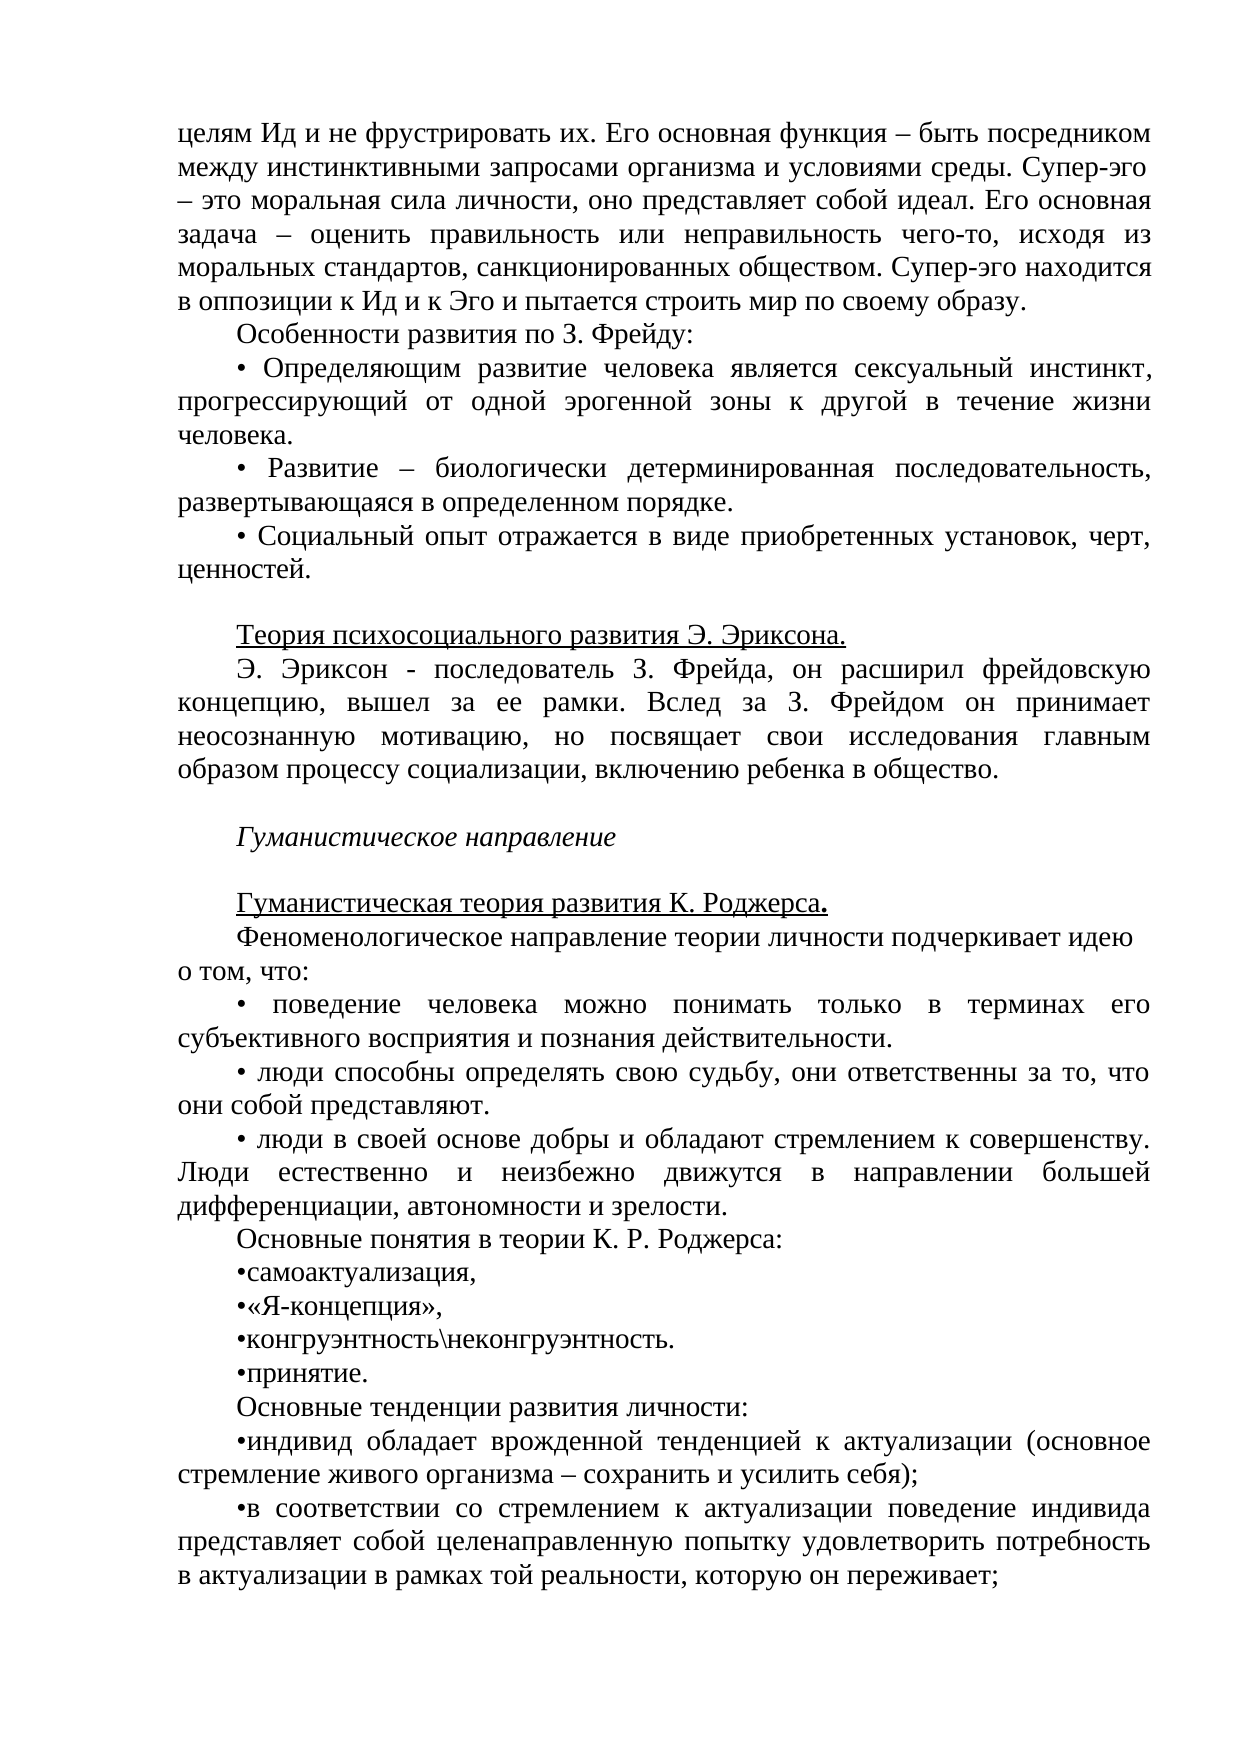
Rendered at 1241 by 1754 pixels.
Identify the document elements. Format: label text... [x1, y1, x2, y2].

list самоактуализация, [236, 1255, 1163, 1288]
text Гуманистическое направление [236, 819, 1163, 852]
text Феноменологическое направление теории личности подчеркивает идею о том, что: [177, 919, 1148, 986]
text Основные тенденции развития личности: [236, 1389, 1163, 1423]
list Определяющим развитие человека является сексуальный инстинкт, прогрессирующий от одной эрогенной зоны к другой в течение жизни человека. [177, 350, 1152, 451]
text Особенности развития по З. Фрейду: [236, 317, 1163, 350]
list «Я-концепция», [236, 1288, 1163, 1322]
list люди в своей основе добры и обладают стремлением к совершенству. Люди естественно и неизбежно движутся в направлении большей дифференциации, автономности и зрелости. [177, 1121, 1151, 1221]
text Основные понятия в теории К. Р. Роджерса: [236, 1221, 1163, 1255]
text целям Ид и не фрустрировать их. Его основная функция – быть посредником между инстинктивными запросами организма и условиями среды. Супер-эго [177, 115, 1152, 182]
text •в соответствии со стремлением к актуализации поведение индивида представляет собой целенаправленную попытку удовлетворить потребность в актуализации в рамках той реальности, которую он переживает; [177, 1490, 1152, 1591]
list Социальный опыт отражается в виде приобретенных установок, черт, ценностей. [177, 518, 1151, 585]
text Э. Эриксон - последователь З. Фрейда, он расширил фрейдовскую концепцию, вышел за ее рамки. Вслед за З. Фрейдом он принимает неосознанную мотивацию, но посвящает свои исследования главным образом процессу социализации, включению ребенка в общество. [177, 651, 1152, 785]
text Гуманистическая теория развития К. Роджерса. [236, 886, 1163, 919]
list индивид обладает врожденной тенденцией к актуализации (основное стремление живого организма – сохранить и усилить себя); [177, 1423, 1152, 1490]
list принятие. [236, 1356, 1163, 1389]
text Теория психосоциального развития Э. Эриксона. [236, 617, 1163, 651]
list это моральная сила личности, оно представляет собой идеал. Его основная задача – оценить правильность или неправильность чего-то, исходя из моральных стандартов, санкционированных обществом. Супер-эго находится в оппозиции к Ид и к Эго и пытается строить мир по своему образу. [177, 182, 1152, 317]
list Развитие – биологически детерминированная последовательность, развертывающаяся в определенном порядке. [177, 451, 1152, 518]
text •конгруэнтность\неконгруэнтность. [236, 1322, 1163, 1356]
list поведение человека можно понимать только в терминах его субъективного восприятия и познания действительности. [177, 987, 1151, 1054]
list люди способны определять свою судьбу, они ответственны за то, что они собой представляют. [177, 1054, 1151, 1121]
